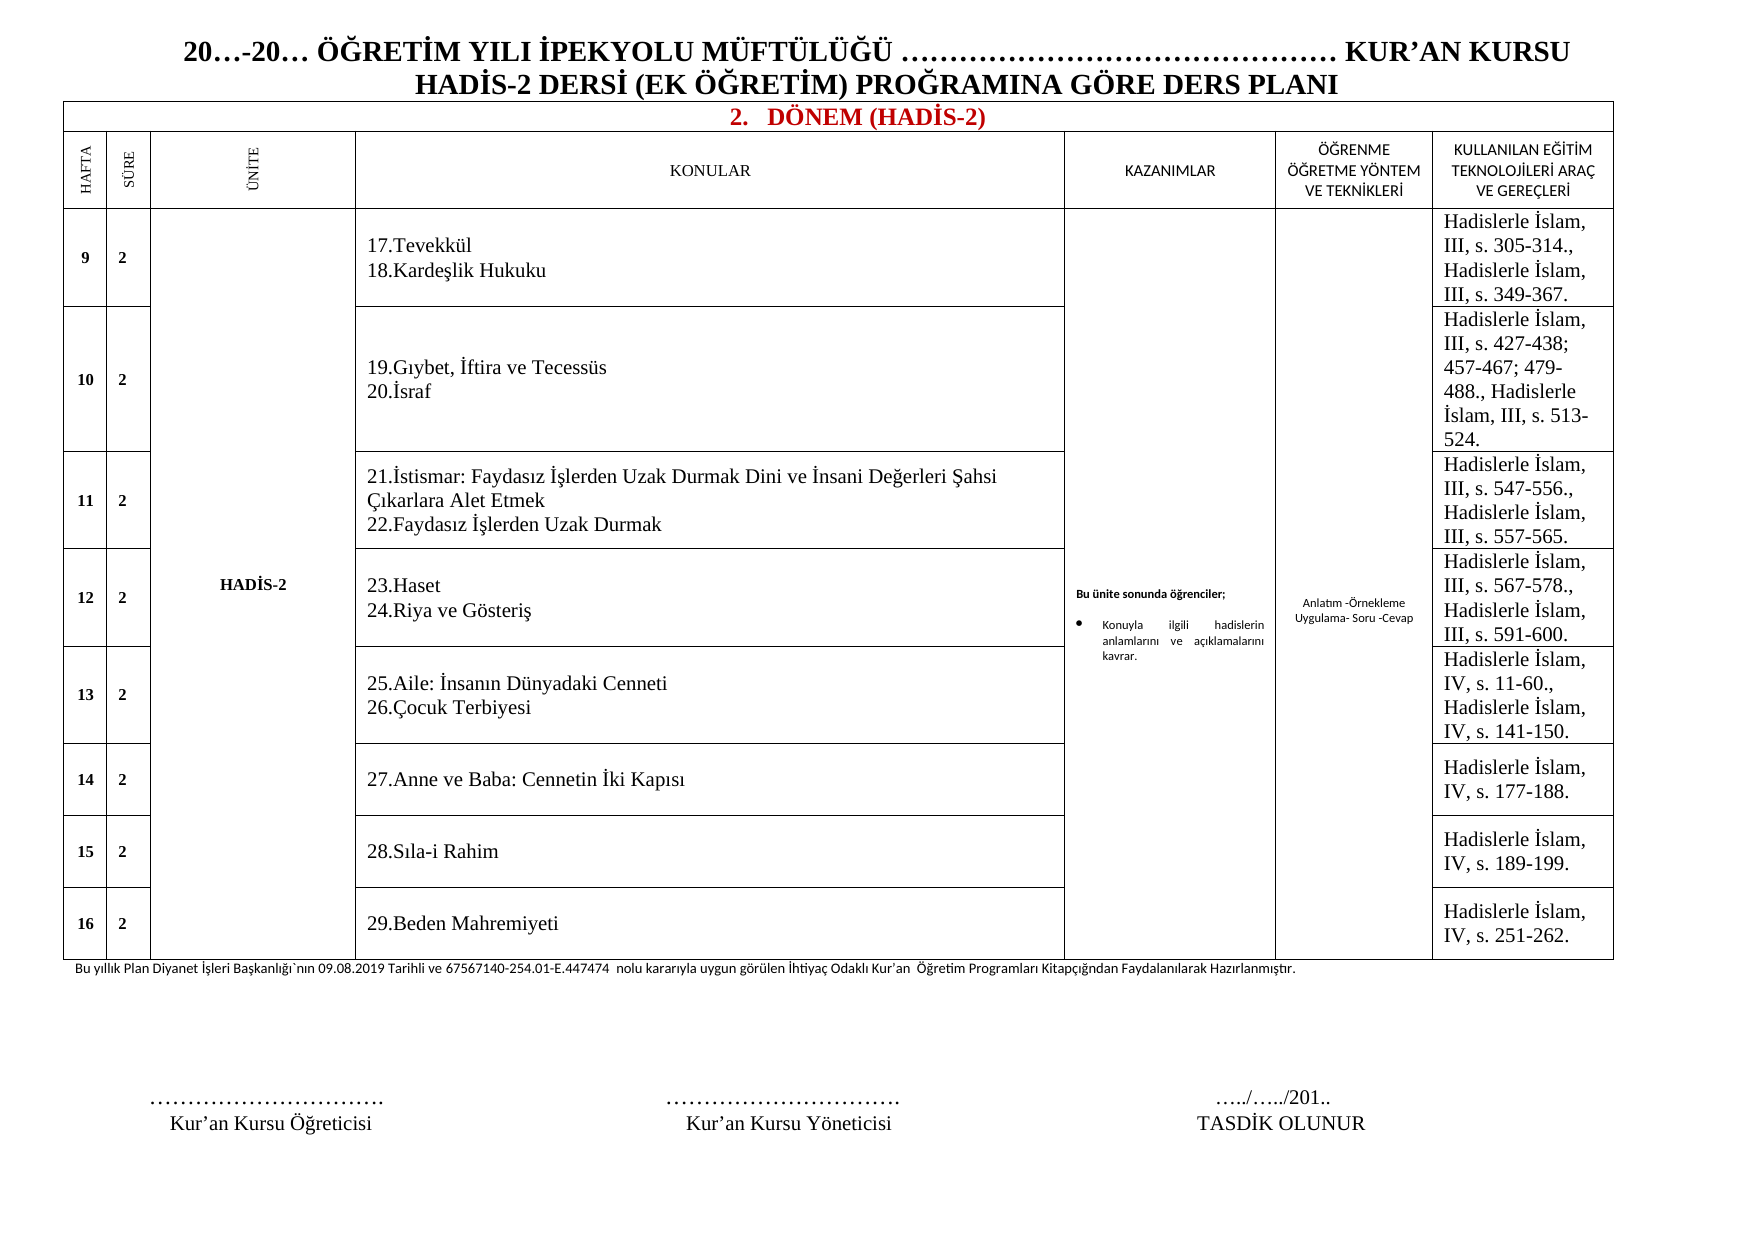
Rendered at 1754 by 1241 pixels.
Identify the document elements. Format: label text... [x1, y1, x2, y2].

table_cell 28.Sıla-i Rahim [356, 816, 1064, 887]
text Bu yıllık Plan Diyanet İşleri Başkanlığı`nın 09.08.2019 Tarihli ve 67567140-254.01-E.447474 nolu kararıyla uygun görülen İhtiyaç Odaklı Kur’an Öğretim Programları Kitapçığndan Faydalanılarak Hazırlanmıştır. [75, 959, 1679, 977]
table_cell 2 [107, 307, 150, 451]
table_cell SÜRE [107, 132, 150, 208]
table_cell Hadislerle İslam, III, s. 547-556., Hadislerle İslam, III, s. 557-565. [1433, 452, 1613, 548]
table_cell Hadislerle İslam, IV, s. 11-60., Hadislerle İslam, IV, s. 141-150. [1433, 647, 1613, 743]
table_cell ÖĞRENME ÖĞRETME YÖNTEM VE TEKNİKLERİ [1276, 132, 1432, 208]
table_cell 25.Aile: İnsanın Dünyadaki Cenneti 26.Çocuk Terbiyesi [356, 647, 1064, 743]
table_cell 15 [64, 816, 106, 887]
table_cell 16 [64, 888, 106, 958]
table_cell HAFTA [64, 132, 106, 208]
table_cell 10 [64, 307, 106, 451]
text …………………………. …………………………. …../…../201.. [75, 1083, 1679, 1110]
table_cell 14 [64, 744, 106, 815]
table_cell 2 [107, 452, 150, 548]
text Kur’an Kursu Öğreticisi Kur’an Kursu Yöneticisi TASDİK OLUNUR [75, 1110, 1679, 1135]
table_cell Hadislerle İslam, IV, s. 189-199. [1433, 816, 1613, 887]
table_cell Hadislerle İslam, III, s. 567-578., Hadislerle İslam, III, s. 591-600. [1433, 549, 1613, 646]
table_cell 2 [107, 744, 150, 815]
table_cell 2 [107, 647, 150, 743]
table_cell 2 [107, 209, 150, 306]
table_cell Hadislerle İslam, IV, s. 251-262. [1433, 888, 1613, 958]
table_cell HADİS-2 [151, 209, 355, 958]
table_cell 17.Tevekkül 18.Kardeşlik Hukuku [356, 209, 1064, 306]
table_cell KAZANIMLAR [1065, 132, 1275, 208]
table_cell Anlatım -Örnekleme Uygulama- Soru -Cevap [1276, 209, 1432, 958]
table_cell Bu ünite sonunda öğrenciler; Konuyla ilgili hadislerin anlamlarını ve açıklamalarını kavrar. [1065, 209, 1275, 958]
table_cell 19.Gıybet, İftira ve Tecessüs 20.İsraf [356, 307, 1064, 451]
table_cell ÜNİTE [151, 132, 355, 208]
table_cell 2 [107, 816, 150, 887]
table_cell 11 [64, 452, 106, 548]
table_cell 13 [64, 647, 106, 743]
table_cell 23.Haset 24.Riya ve Gösteriş [356, 549, 1064, 646]
table_cell Hadislerle İslam, III, s. 427-438; 457-467; 479-488., Hadislerle İslam, III, s. 513-524. [1433, 307, 1613, 451]
table_cell 29.Beden Mahremiyeti [356, 888, 1064, 958]
table_header DÖNEM (HADİS-2) [64, 102, 1613, 131]
table_cell 27.Anne ve Baba: Cennetin İki Kapısı [356, 744, 1064, 815]
table_cell KULLANILAN EĞİTİM TEKNOLOJİLERİ ARAÇ VE GEREÇLERİ [1433, 132, 1613, 208]
text HADİS-2 DERSİ (EK ÖĞRETİM) PROĞRAMINA GÖRE DERS PLANI [75, 67, 1679, 101]
table_cell KONULAR [356, 132, 1064, 208]
table_cell Hadislerle İslam, IV, s. 177-188. [1433, 744, 1613, 815]
table_cell Hadislerle İslam, III, s. 305-314., Hadislerle İslam, III, s. 349-367. [1433, 209, 1613, 306]
table_cell 12 [64, 549, 106, 646]
text 20…-20… ÖĞRETİM YILI İPEKYOLU MÜFTÜLÜĞÜ ……………………………………… KUR’AN KURSU [75, 34, 1679, 67]
table_cell 2 [107, 888, 150, 958]
table_cell 21.İstismar: Faydasız İşlerden Uzak Durmak Dini ve İnsani Değerleri Şahsi Çıkarlara Alet Etmek 22.Faydasız İşlerden Uzak Durmak [356, 452, 1064, 548]
table_cell 2 [107, 549, 150, 646]
table_cell 9 [64, 209, 106, 306]
